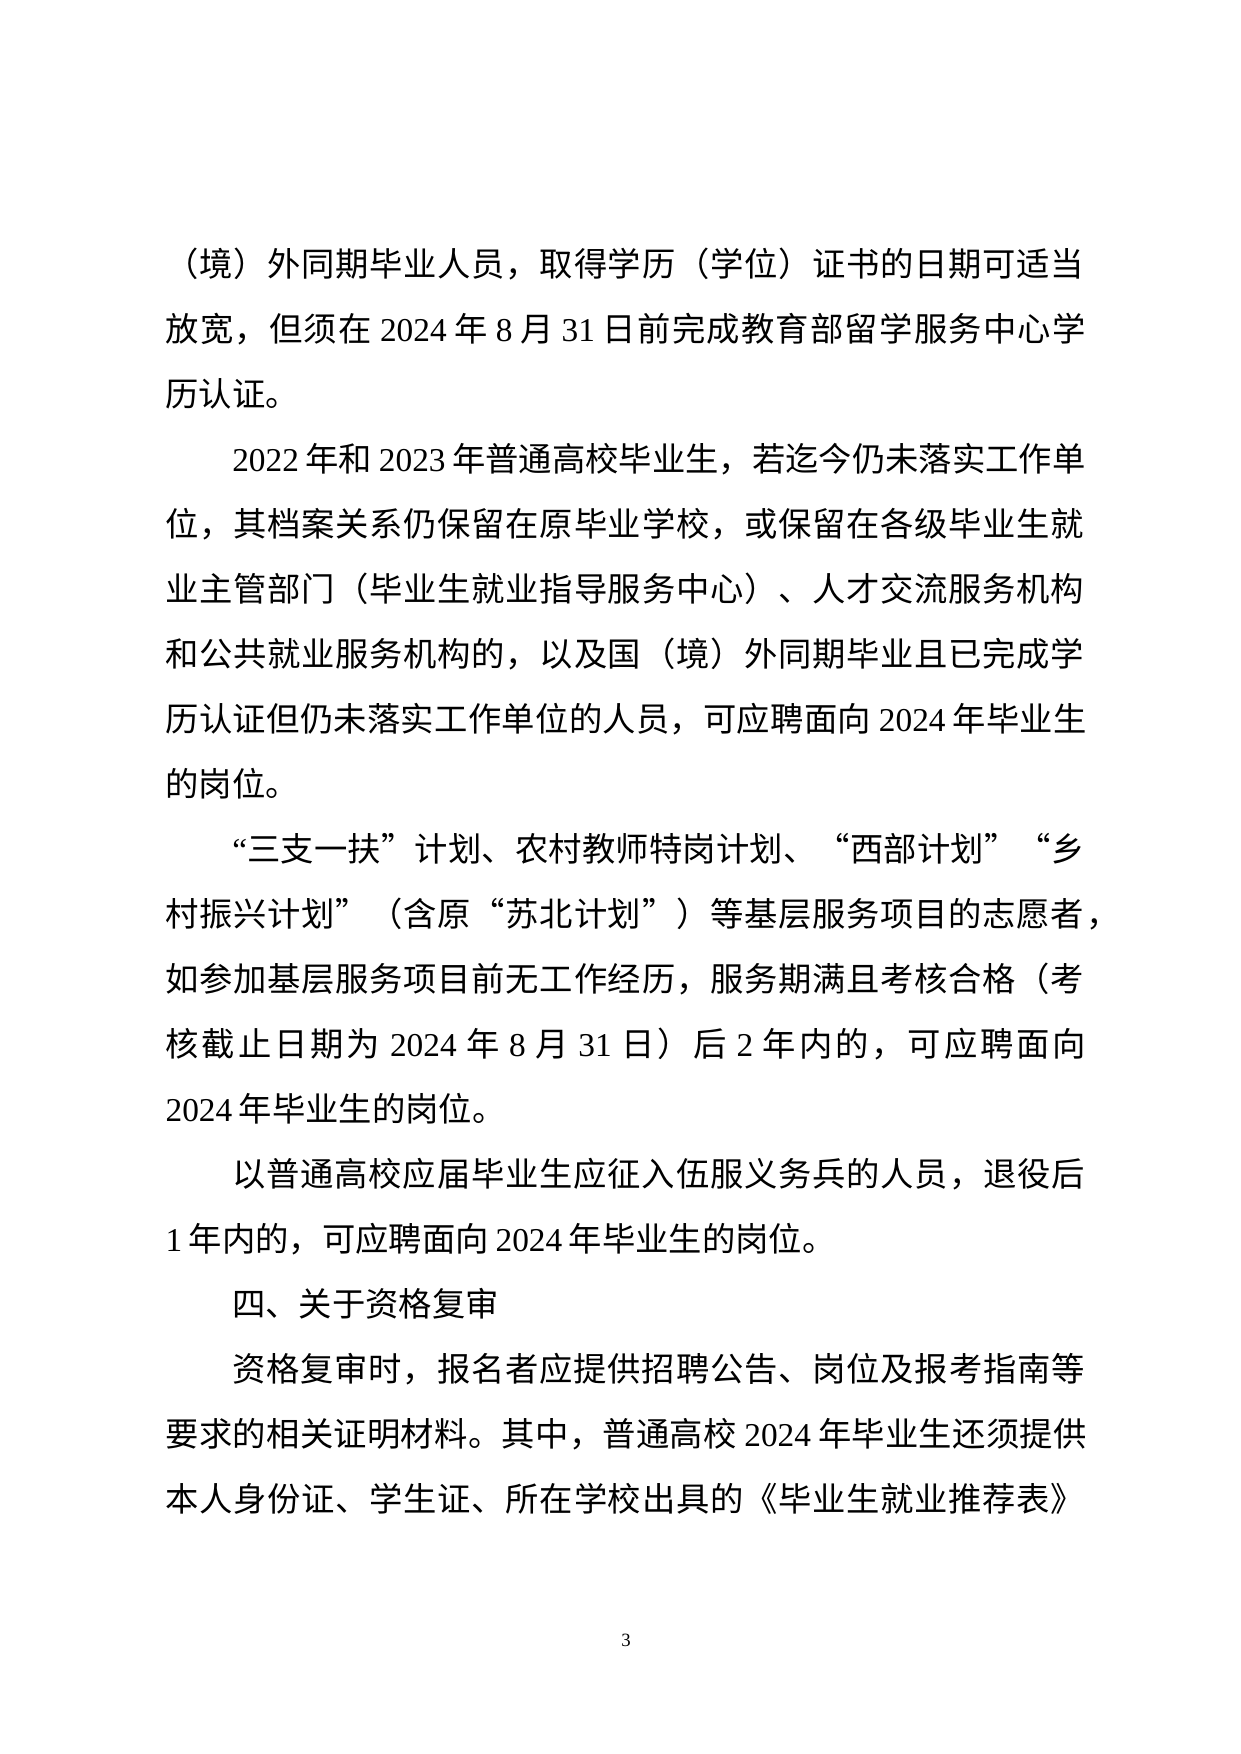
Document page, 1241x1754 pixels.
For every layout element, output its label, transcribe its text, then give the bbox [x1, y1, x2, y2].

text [165, 1335, 1087, 1530]
text “三支一扶”计划、农村教师特岗计划、“西部计划”“乡村振兴计划”（含原“苏北计划”）等基层服务项目的志愿者，如参加基层服务项目前无工作经历，服务期满且考核合格（考核截止日期为2024年8月31日）后2年内的，可应聘面向2024年毕业生的岗位。 [165, 815, 1087, 1140]
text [165, 230, 1087, 425]
text 以普通高校应届毕业生应征入伍服义务兵的人员，退役后1年内的，可应聘面向2024年毕业生的岗位。 [165, 1140, 1087, 1270]
text 四、关于资格复审 [165, 1270, 1087, 1335]
text 2022年和2023年普通高校毕业生，若迄今仍未落实工作单位，其档案关系仍保留在原毕业学校，或保留在各级毕业生就业主管部门（毕业生就业指导服务中心）、人才交流服务机构和公共就业服务机构的，以及国（境）外同期毕业且已完成学历认证但仍未落实工作单位的人员，可应聘面向2024年毕业生的岗位。 [165, 425, 1087, 815]
